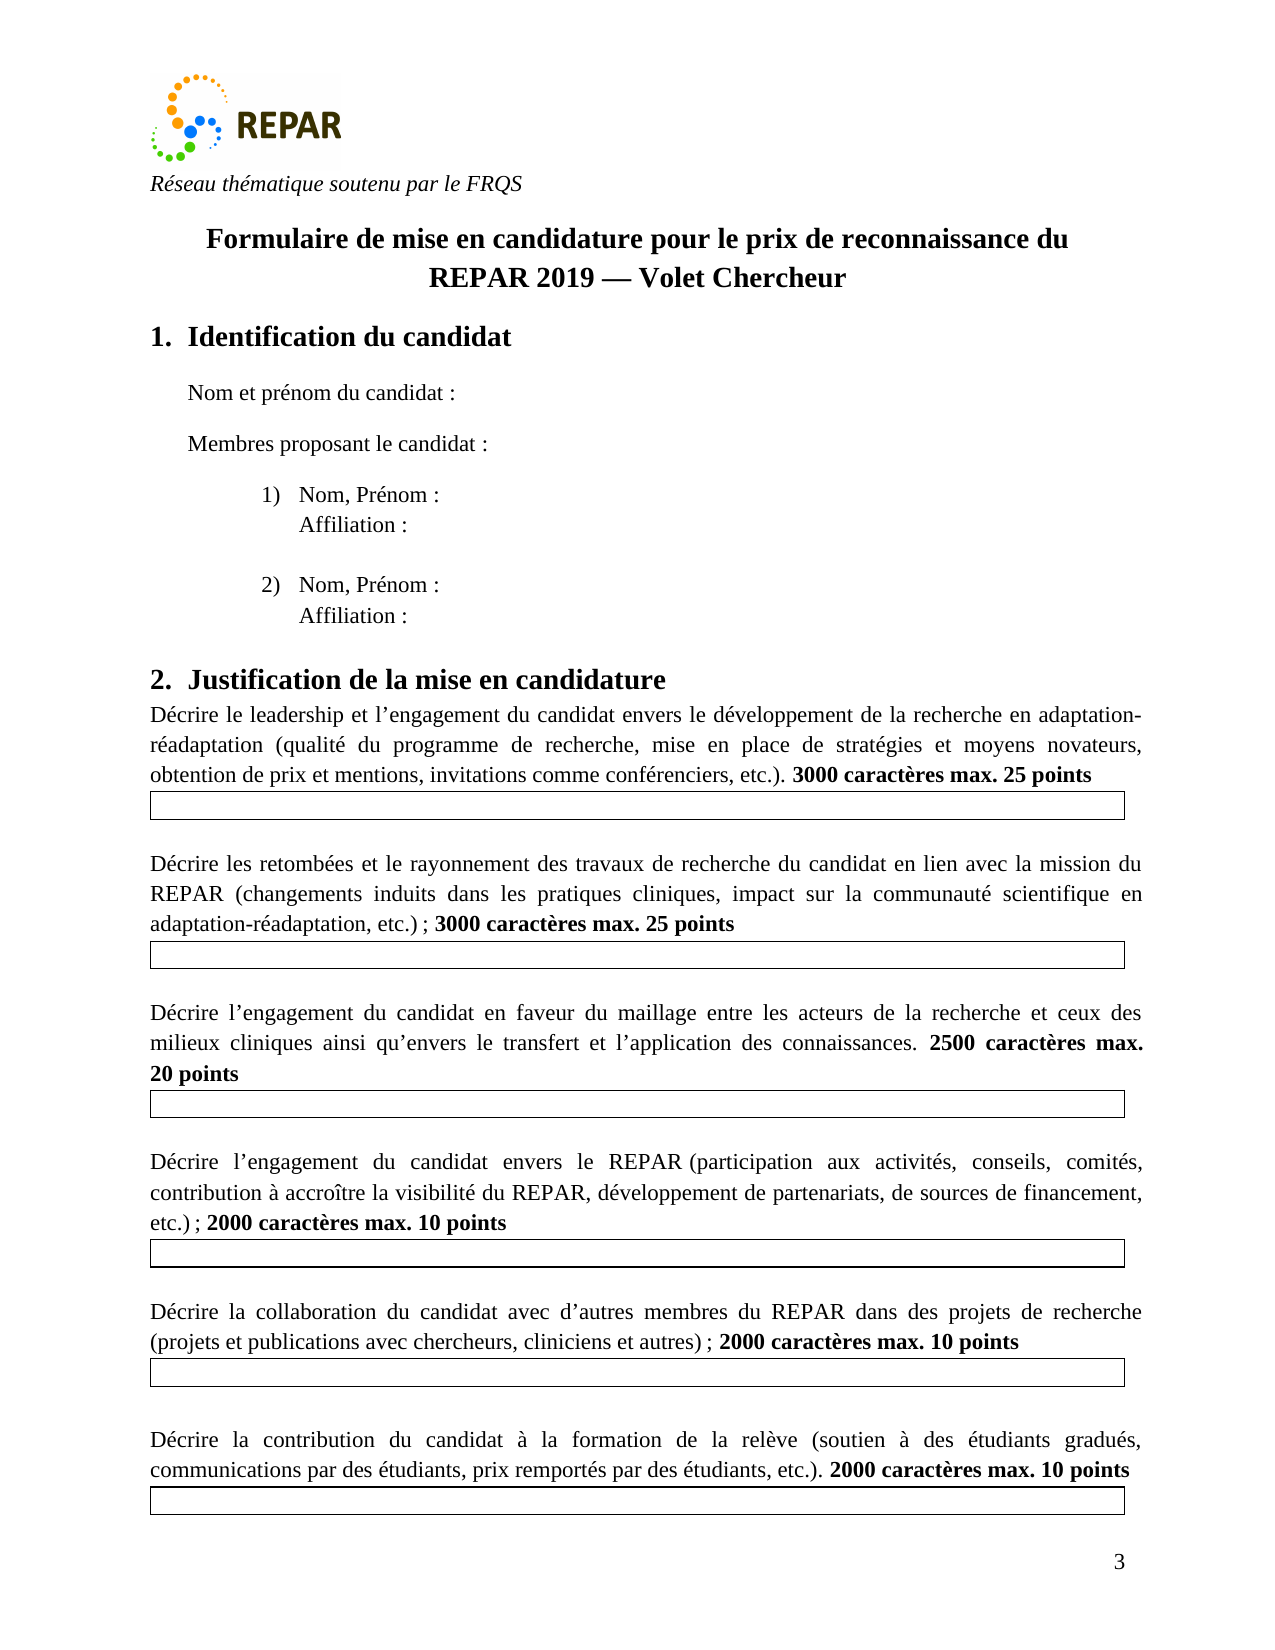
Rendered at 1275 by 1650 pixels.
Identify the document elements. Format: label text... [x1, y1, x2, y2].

list Identification du candidat [150, 319, 1125, 353]
picture [150, 73, 342, 171]
text Formulaire de mise en candidature pour le prix de reconnaissance du REPAR 2019 — Volet Chercheur [150, 221, 1125, 293]
list Nom, Prénom : [261, 481, 1125, 507]
table_header [151, 942, 1124, 968]
list Décrire l’engagement du candidat envers le REPAR (participation aux activités, conseils, comités, contribution à accroître la visibilité du REPAR, développement de partenariats, de sources de financement, etc.) ; 2000 caractères max. 10 points [150, 1148, 1144, 1235]
list Décrire l’engagement du candidat en faveur du maillage entre les acteurs de la recherche et ceux des milieux cliniques ainsi qu’envers le transfert et l’application des connaissances. 2500 caractères max. 20 points [150, 999, 1144, 1086]
text Membres proposant le candidat : [187, 430, 1125, 456]
list Décrire la contribution du candidat à la formation de la relève (soutien à des étudiants gradués, communications par des étudiants, prix remportés par des étudiants, etc.). 2000 caractères max. 10 points [150, 1426, 1144, 1483]
table_header [151, 1240, 1124, 1266]
table_header [151, 1488, 1124, 1514]
list Décrire le leadership et l’engagement du candidat envers le développement de la recherche en adaptation-réadaptation (qualité du programme de recherche, mise en place de stratégies et moyens novateurs, obtention de prix et mentions, invitations comme conférenciers, etc.). 3000 caractères max. 25 points [150, 701, 1144, 787]
table_header [151, 1359, 1124, 1386]
list Nom, Prénom : [261, 571, 1125, 598]
text Nom et prénom du candidat : [187, 379, 1125, 405]
table_header [151, 1091, 1124, 1117]
list Justification de la mise en candidature [150, 662, 1125, 696]
table_header [151, 792, 1124, 819]
list Décrire la collaboration du candidat avec d’autres membres du REPAR dans des projets de recherche (projets et publications avec chercheurs, cliniciens et autres) ; 2000 caractères max. 10 points [150, 1298, 1144, 1354]
list Affiliation : [299, 602, 1125, 628]
list Affiliation : [299, 511, 1125, 537]
list Décrire les retombées et le rayonnement des travaux de recherche du candidat en lien avec la mission du REPAR (changements induits dans les pratiques cliniques, impact sur la communauté scientifique en adaptation-réadaptation, etc.) ; 3000 caractères max. 25 points [150, 850, 1144, 937]
